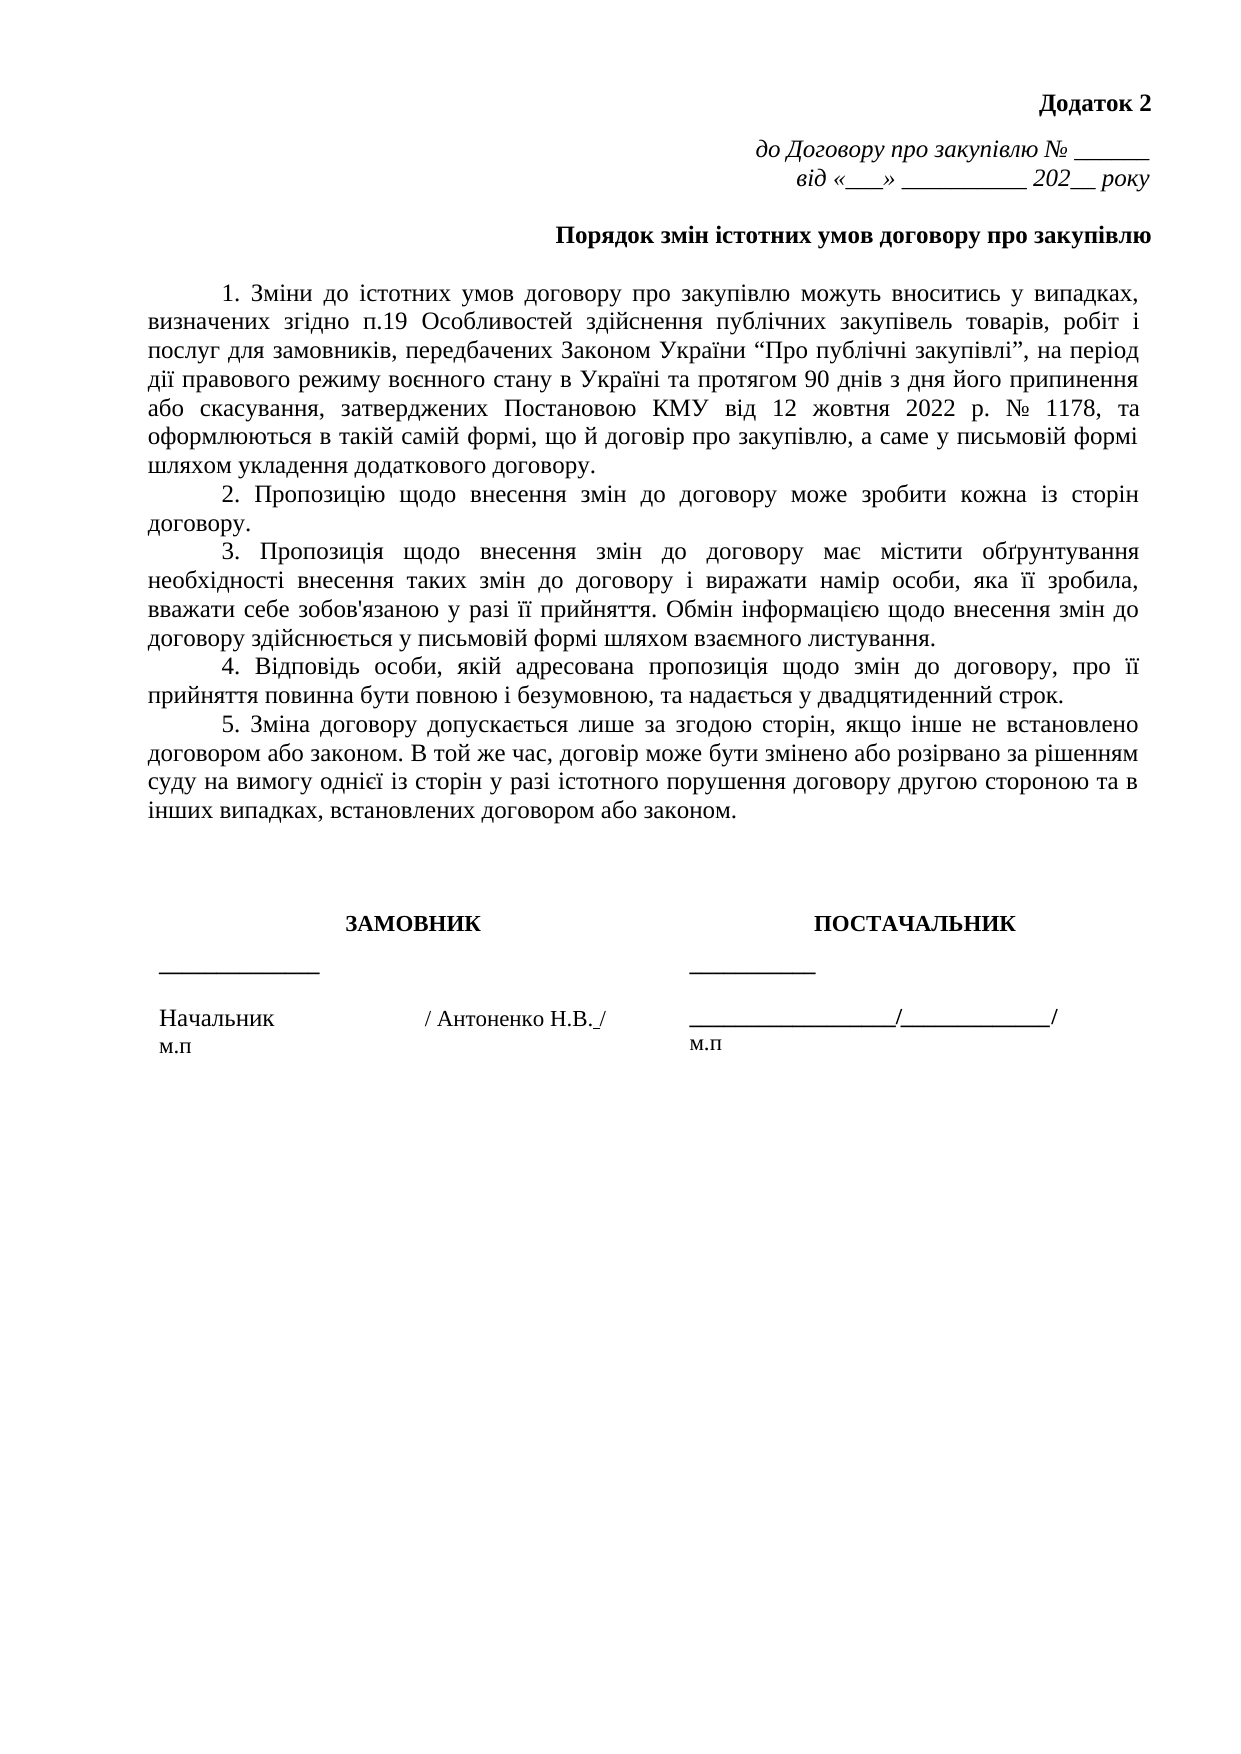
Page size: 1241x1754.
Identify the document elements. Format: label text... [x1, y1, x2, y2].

table_header ЗАМОВНИК [148, 910, 678, 950]
text Додаток 2 [148, 88, 1152, 117]
text 3. Пропозиція щодо внесення змін до договору має містити обґрунтування необхідності внесення таких змін до договору і виражати намір особи, яка її зробила, вважати себе зобов'язаною у разі її прийняття. Обмін інформацією щодо внесення змін до договору здійснюється у письмовій формі шляхом взаємного листування. [148, 536, 1140, 651]
text 4. Відповідь особи, якій адресована пропозиція щодо змін до договору, про її прийняття повинна бути повною і безумовною, та надається у двадцятиденний строк. [148, 651, 1140, 709]
text 2. Пропозицію щодо внесення змін до договору може зробити кожна із сторін договору. [148, 479, 1140, 536]
table_cell ______________ Начальник / Антоненко Н.В. / м.п [148, 950, 678, 1058]
table_header ПОСТАЧАЛЬНИК [678, 910, 1152, 950]
text до Договору про закупівлю № ______ від «___» __________ 202__ року [738, 134, 1152, 191]
text Порядок змін істотних умов договору про закупівлю [148, 220, 1152, 249]
text 5. Зміна договору допускається лише за згодою сторін, якщо інше не встановлено договором або законом. В той же час, договір може бути змінено або розірвано за рішенням суду на вимогу однієї із сторін у разі істотного порушення договору другою стороною та в інших випадках, встановлених договором або законом. [148, 709, 1140, 824]
text 1. Зміни до істотних умов договору про закупівлю можуть вноситись у випадках, визначених згідно п.19 Особливостей здійснення публічних закупівель товарів, робіт і послуг для замовників, передбачених Законом України “Про публічні закупівлі”, на період дії правового режиму воєнного стану в Україні та протягом 90 днів з дня його припинення або скасування, затверджених Постановою КМУ від 12 жовтня 2022 р. № 1178, та оформлюються в такій самій формі, що й договір про закупівлю, а саме у письмовій формі шляхом укладення додаткового договору. [148, 278, 1140, 479]
table_cell ___________ __________________/_____________/ м.п [678, 950, 1152, 1058]
